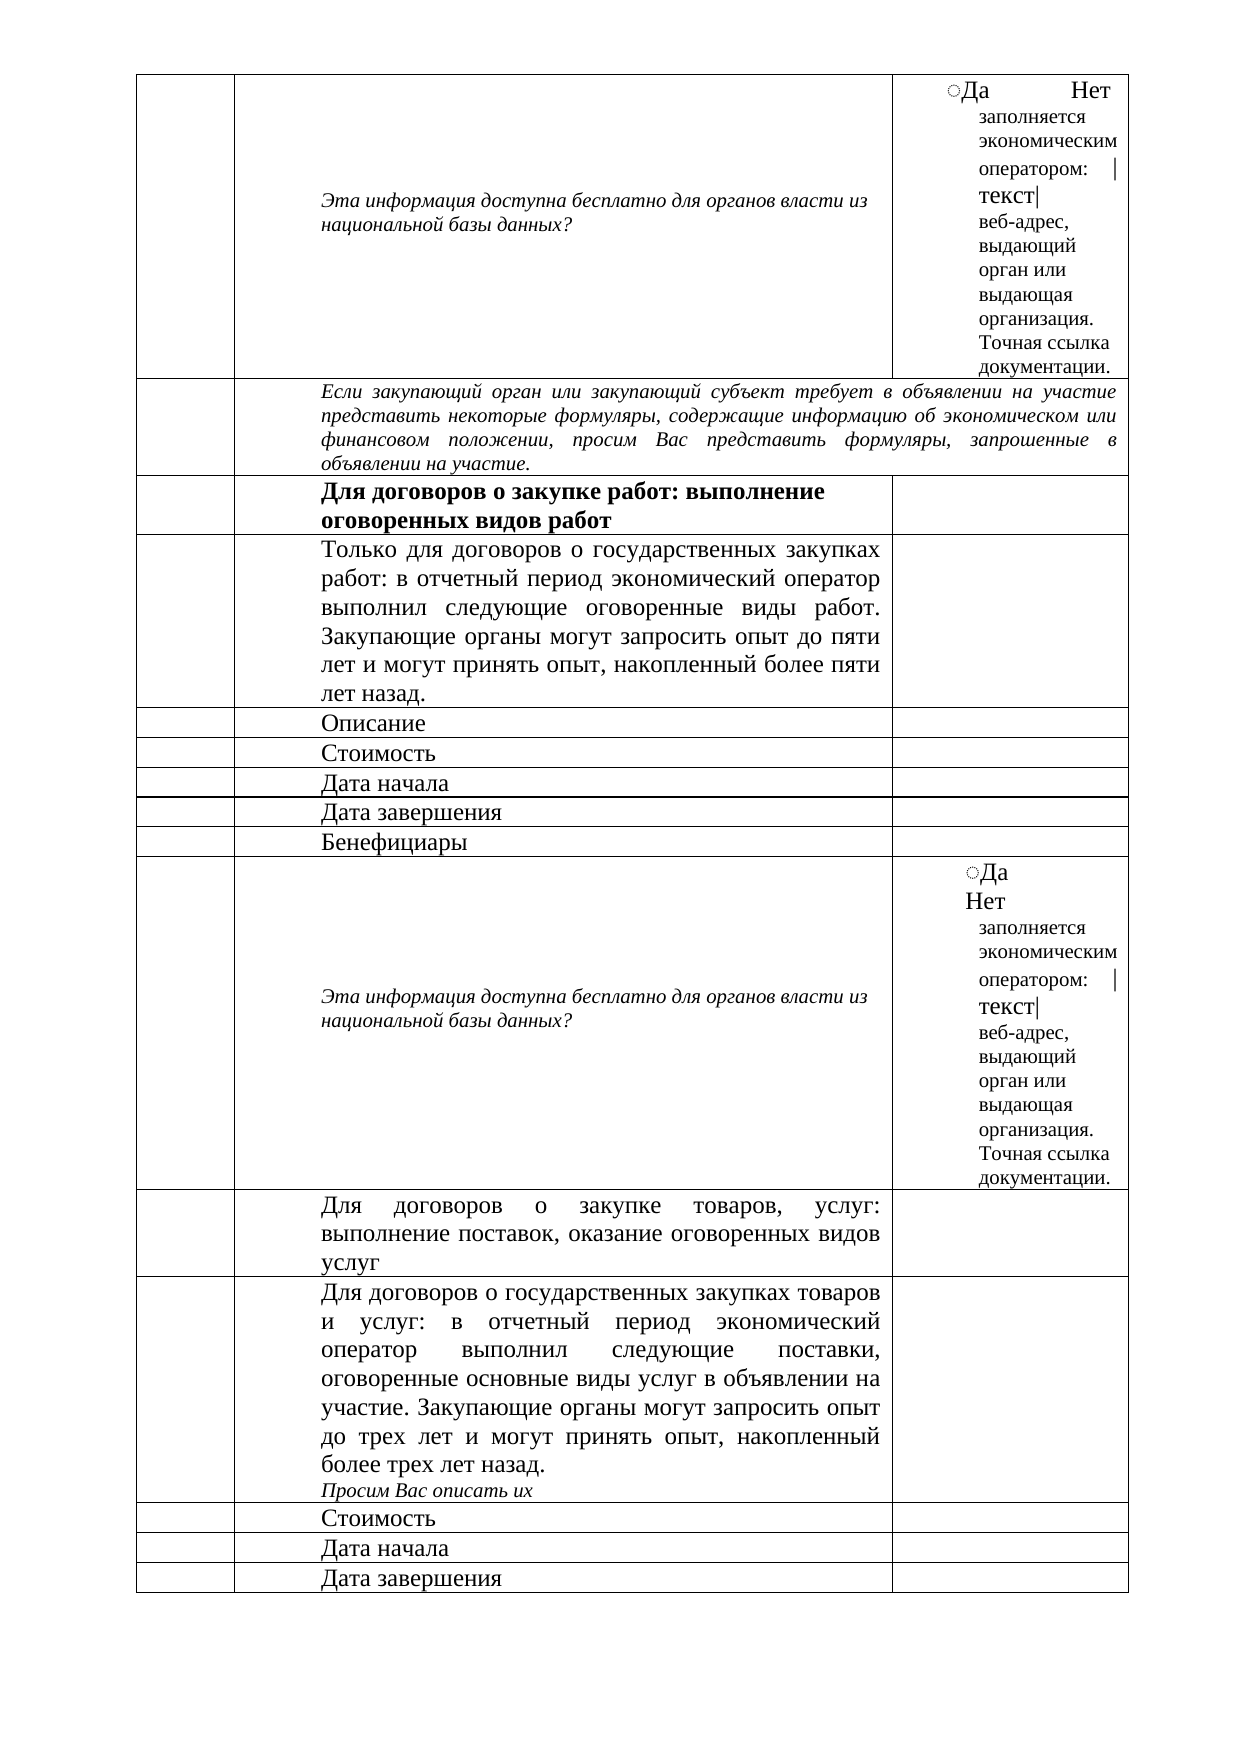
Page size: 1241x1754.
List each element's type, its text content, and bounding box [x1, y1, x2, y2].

table_cell [137, 535, 234, 707]
table_cell Бенефициары [235, 827, 892, 856]
table_cell 󠇡Да 󠇡󠇡Нет заполняется экономическим оператором: |текст| веб-адрес, выдающий орган или выдающая организация. Точная ссылка документации. [893, 857, 1128, 1189]
table_cell [137, 1503, 234, 1532]
table_cell Эта информация доступна бесплатно для органов власти из национальной базы данных? [235, 75, 892, 378]
table_cell [137, 738, 234, 767]
table_cell [893, 768, 1128, 796]
table_cell Дата завершения [235, 798, 892, 826]
table_cell [137, 476, 234, 533]
table_cell [893, 738, 1128, 767]
table_cell Для договоров о закупке товаров, услуг: выполнение поставок, оказание оговоренных видов услуг [235, 1190, 892, 1276]
table_cell 󠇡Да 󠇡󠇡Нет заполняется экономическим оператором: |текст| веб-адрес, выдающий орган или выдающая организация. Точная ссылка документации. [893, 75, 1128, 378]
table_cell [893, 798, 1128, 826]
table_cell [893, 535, 1128, 707]
table_cell [137, 379, 234, 475]
table_cell [893, 1503, 1128, 1532]
table_cell [137, 1533, 234, 1562]
table_cell Стоимость [235, 1503, 892, 1532]
table_cell [893, 827, 1128, 856]
table_cell [137, 1563, 234, 1592]
table_cell Для договоров о государственных закупках товаров и услуг: в отчетный период экономический оператор выполнил следующие поставки, оговоренные основные виды услуг в объявлении на участие. Закупающие органы могут запросить опыт до трех лет и могут принять опыт, накопленный более трех лет назад. Просим Вас описать их [235, 1277, 892, 1502]
table_cell [137, 768, 234, 796]
table_cell [137, 827, 234, 856]
table_cell Стоимость [235, 738, 892, 767]
table_cell Только для договоров о государственных закупках работ: в отчетный период экономический оператор выполнил следующие оговоренные виды работ. Закупающие органы могут запросить опыт до пяти лет и могут принять опыт, накопленный более пяти лет назад. [235, 535, 892, 707]
table_cell [137, 1277, 234, 1502]
table_cell [137, 798, 234, 826]
table_cell [137, 75, 234, 378]
table_cell Эта информация доступна бесплатно для органов власти из национальной базы данных? [235, 857, 892, 1189]
table_cell [137, 857, 234, 1189]
table_cell Дата завершения [235, 1563, 892, 1592]
table_cell [893, 1563, 1128, 1592]
table_cell Дата начала [235, 768, 892, 796]
table_cell Если закупающий орган или закупающий субъект требует в объявлении на участие представить некоторые формуляры, содержащие информацию об экономическом или финансовом положении, просим Вас представить формуляры, запрошенные в объявлении на участие. [235, 379, 1128, 475]
table_cell [137, 1190, 234, 1276]
table_cell [893, 1533, 1128, 1562]
table_cell [137, 708, 234, 737]
table_cell [893, 476, 1128, 533]
table_cell [893, 1190, 1128, 1276]
table_cell [893, 1277, 1128, 1502]
table_cell Дата начала [235, 1533, 892, 1562]
table_cell [893, 708, 1128, 737]
table_cell Для договоров о закупке работ: выполнение оговоренных видов работ [235, 476, 892, 533]
table_cell Описание [235, 708, 892, 737]
